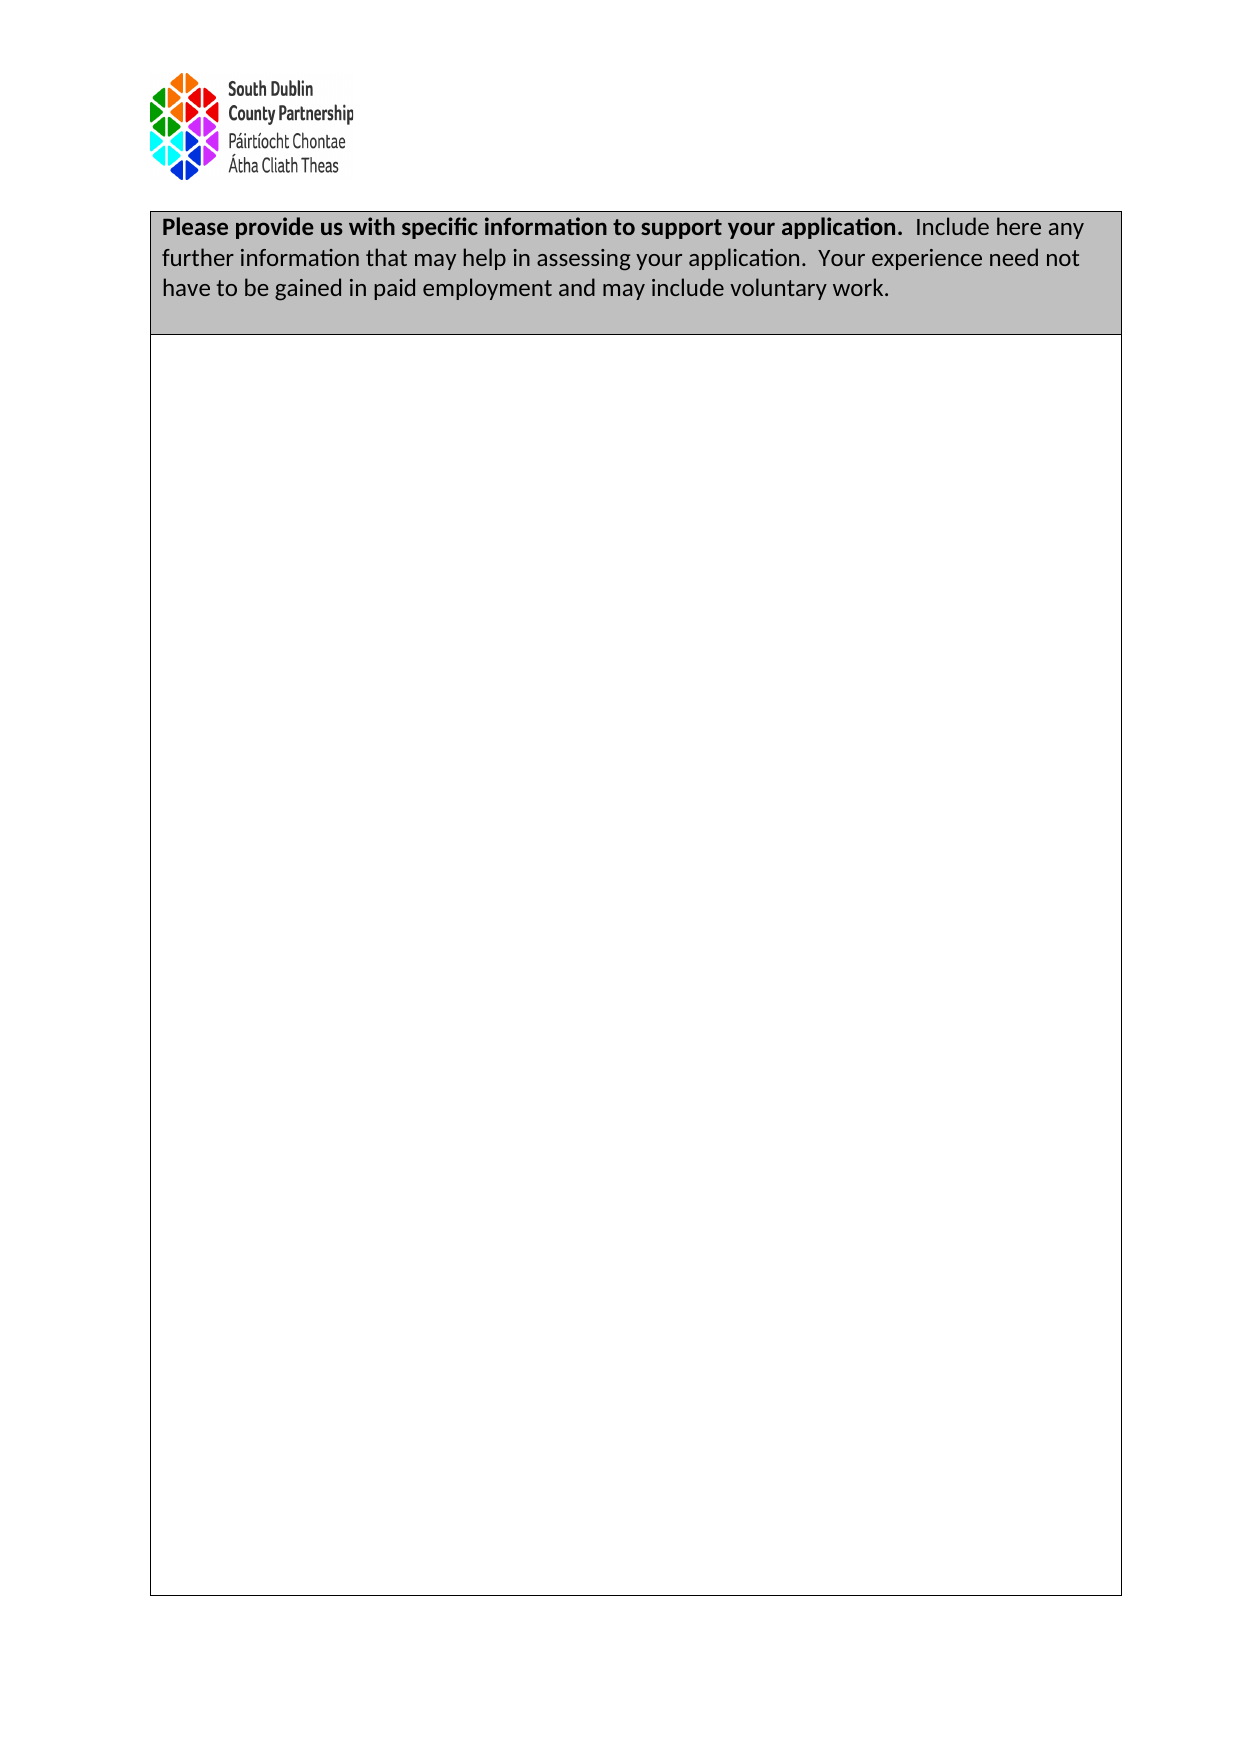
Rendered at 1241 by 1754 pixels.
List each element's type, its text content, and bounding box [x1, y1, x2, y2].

table_header Please provide us with specific information to support your application. Include here any further information that may help in assessing your application. Your experience need not have to be gained in paid employment and may include voluntary work. [151, 212, 1121, 334]
table_cell [151, 335, 1121, 1595]
picture [150, 73, 354, 180]
